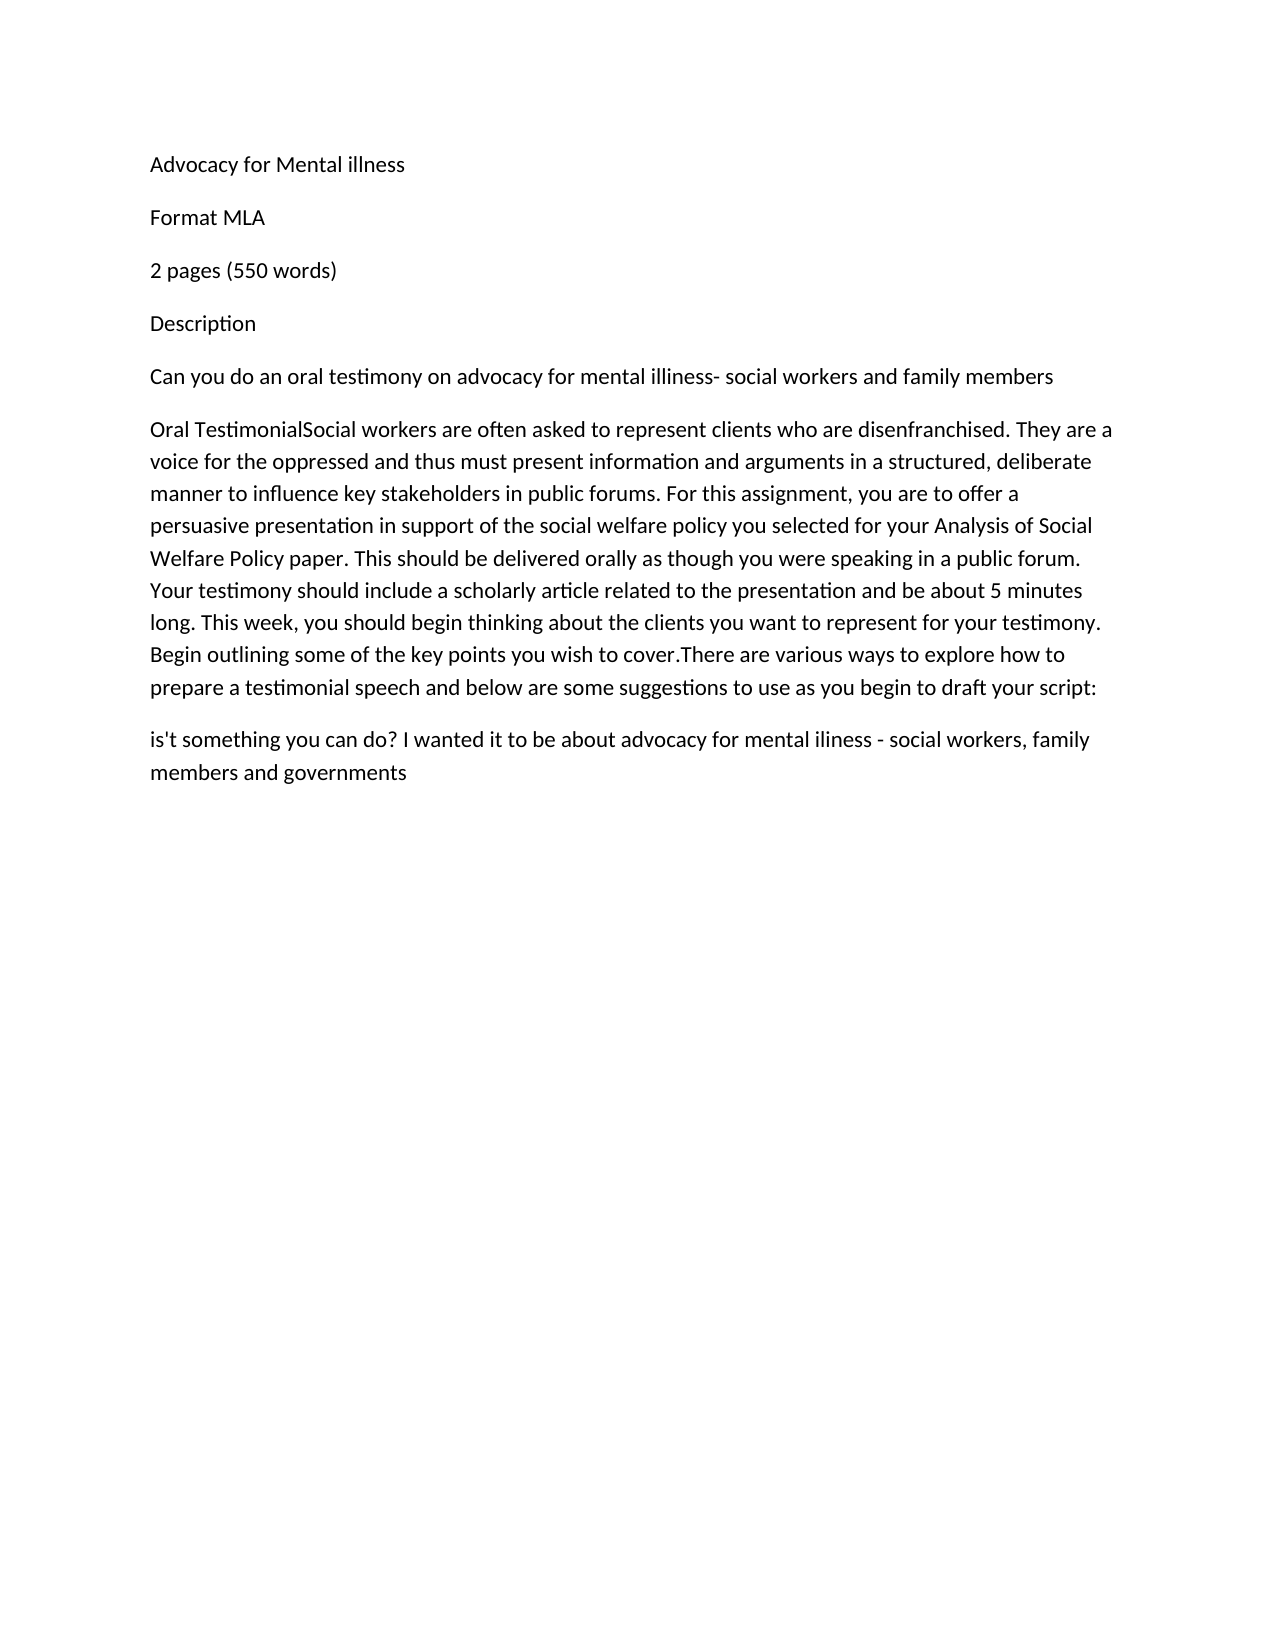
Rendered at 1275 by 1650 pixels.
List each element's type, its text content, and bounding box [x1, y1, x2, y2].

text is't something you can do? I wanted it to be about advocacy for mental iliness - social workers, family members and governments [150, 726, 1125, 786]
text Oral TestimonialSocial workers are often asked to represent clients who are disenfranchised. They are a voice for the oppressed and thus must present information and arguments in a structured, deliberate manner to influence key stakeholders in public forums. For this assignment, you are to offer a persuasive presentation in support of the social welfare policy you selected for your Analysis of Social Welfare Policy paper. This should be delivered orally as though you were speaking in a public forum. Your testimony should include a scholarly article related to the presentation and be about 5 minutes long. This week, you should begin thinking about the clients you want to represent for your testimony. Begin outlining some of the key points you wish to cover.There are various ways to explore how to prepare a testimonial speech and below are some suggestions to use as you begin to draft your script: [150, 415, 1125, 701]
text Can you do an oral testimony on advocacy for mental illiness- social workers and family members [150, 362, 1125, 390]
text Description [150, 309, 1125, 337]
text Advocacy for Mental illness [150, 150, 1125, 178]
text 2 pages (550 words) [150, 256, 1125, 284]
text Format MLA [150, 203, 1125, 231]
